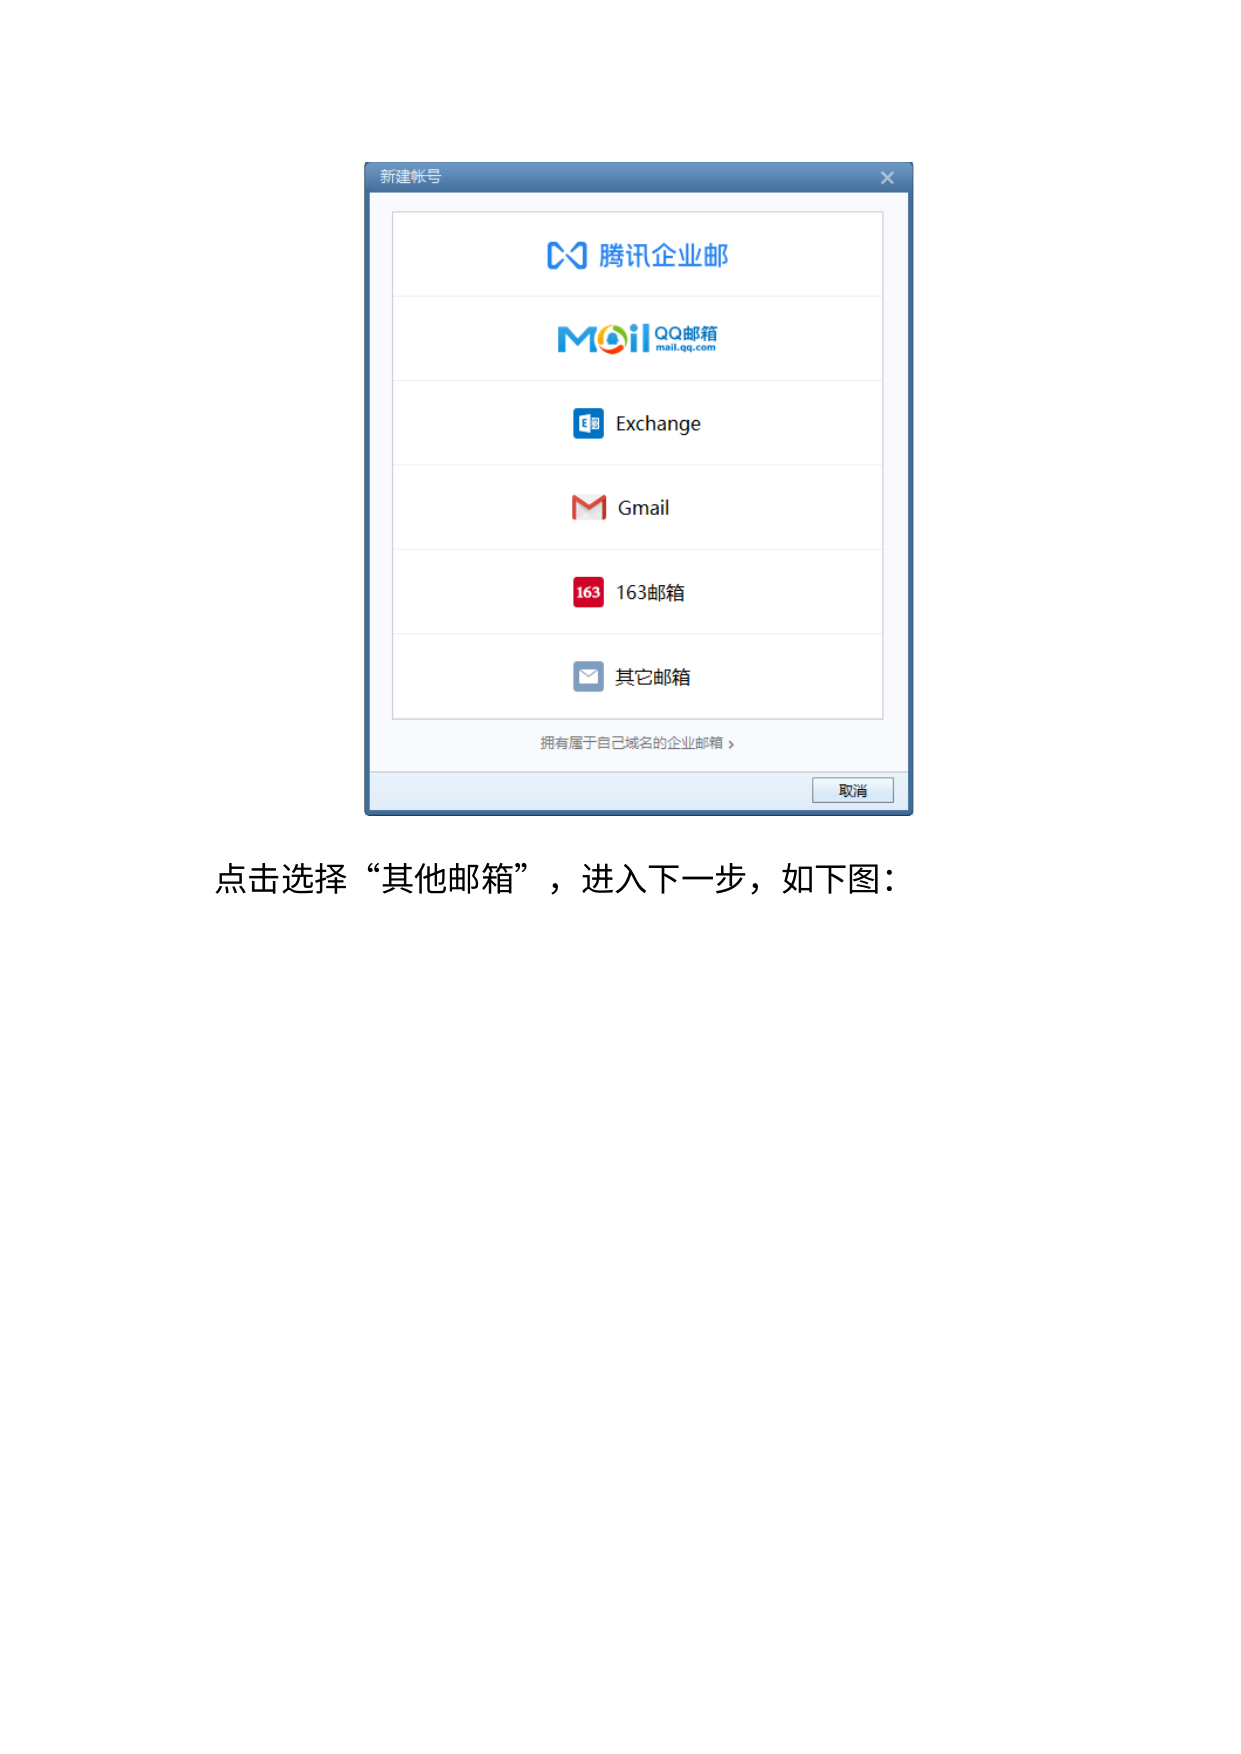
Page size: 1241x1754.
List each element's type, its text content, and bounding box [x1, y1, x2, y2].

picture [364, 162, 914, 816]
text 点击选择“其他邮箱”，进入下一步，如下图： [148, 844, 1092, 909]
